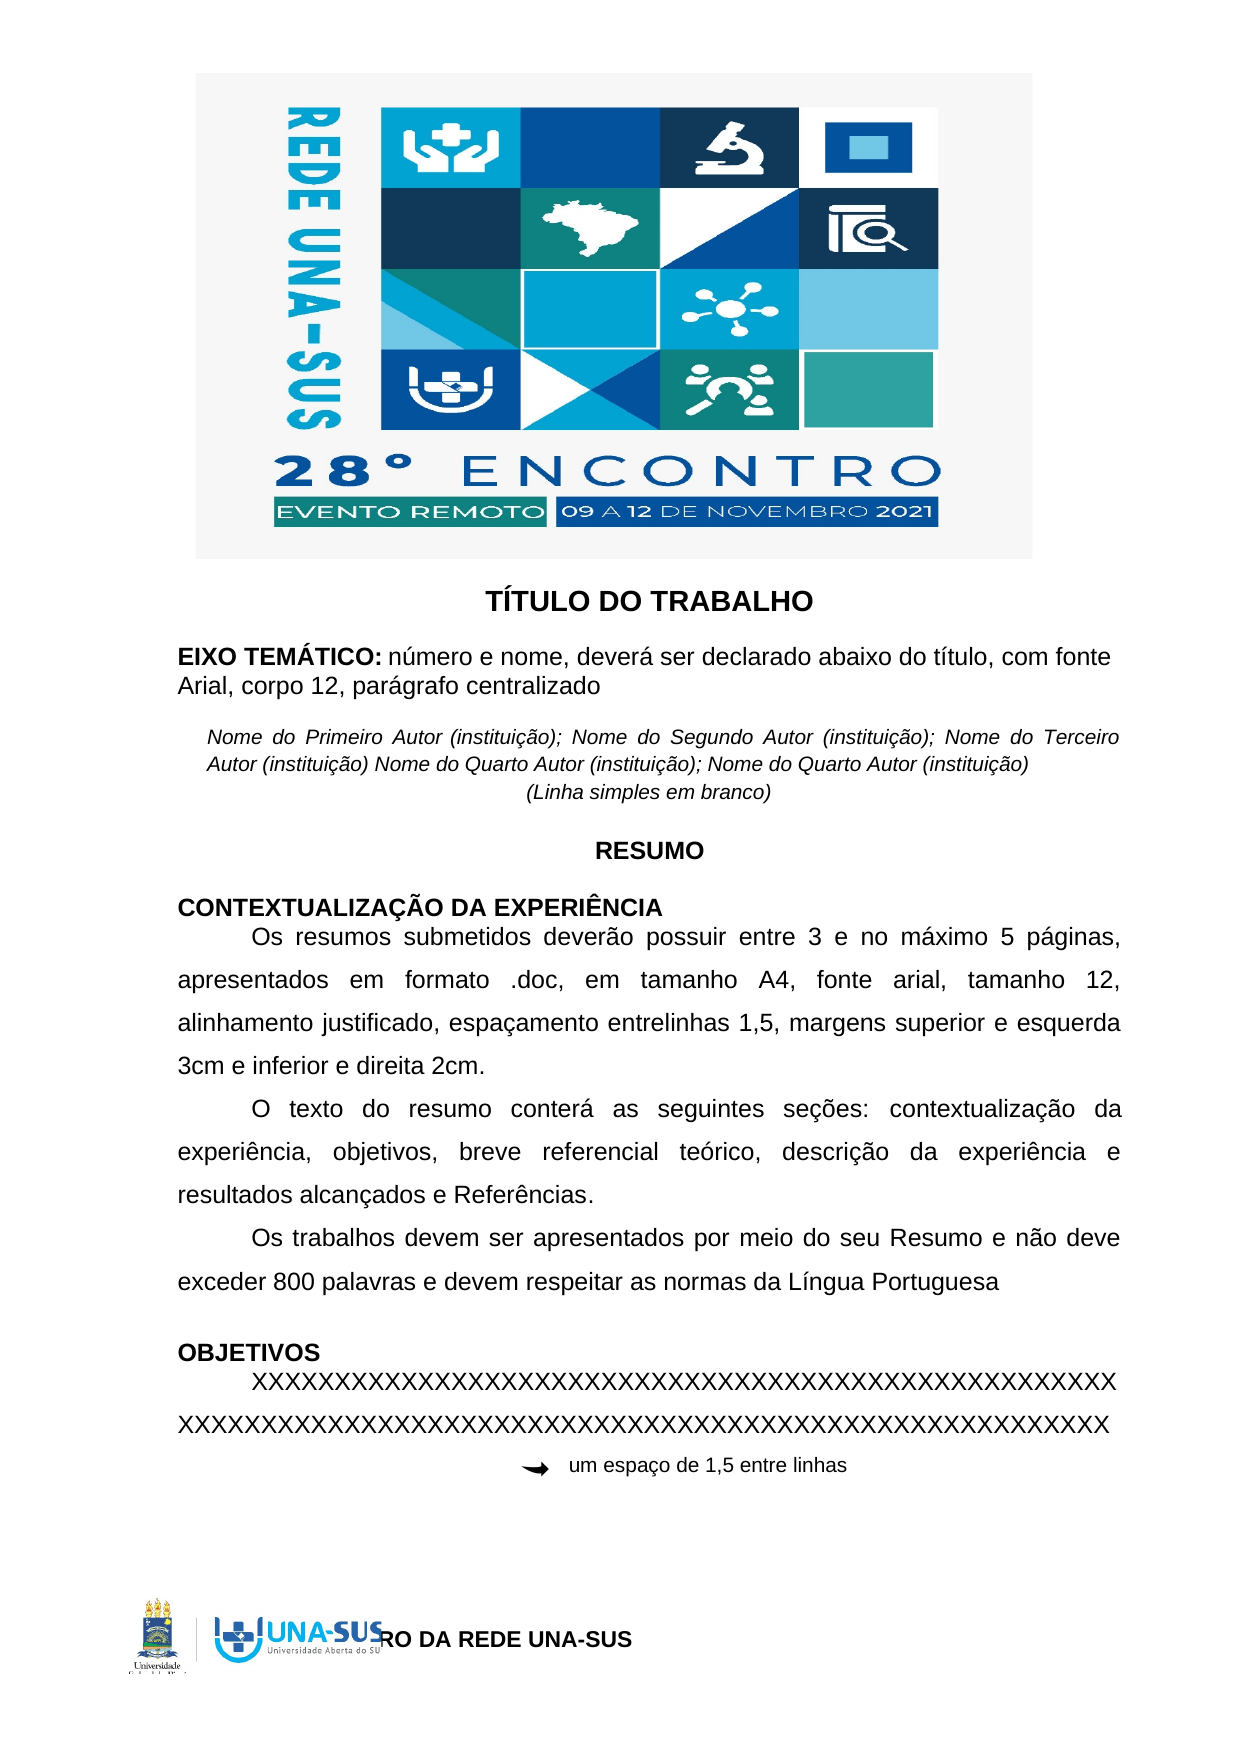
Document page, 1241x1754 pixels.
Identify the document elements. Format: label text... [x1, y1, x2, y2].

text CONTEXTUALIZAÇÃO DA EXPERIÊNCIA [177, 893, 1122, 921]
text RESUMO [177, 836, 1122, 865]
text Os resumos submetidos deverão possuir entre 3 e no máximo 5 páginas, apresentados em formato .doc, em tamanho A4, fonte arial, tamanho 12, alinhamento justificado, espaçamento entrelinhas 1,5, margens superior e esquerda 3cm e inferior e direita 2cm. [177, 921, 1122, 1079]
picture [128, 1598, 381, 1673]
text O texto do resumo conterá as seguintes seções: contextualização da experiência, objetivos, breve referencial teórico, descrição da experiência e resultados alcançados e Referências. [177, 1094, 1122, 1209]
text Os trabalhos devem ser apresentados por meio do seu Resumo e não deve exceder 800 palavras e devem respeitar as normas da Língua Portuguesa [177, 1223, 1122, 1295]
text (Linha simples em branco) [177, 780, 1122, 804]
text XXXXXXXXXXXXXXXXXXXXXXXXXXXXXXXXXXXXXXXXXXXXXXXXXXXXXXXXXXXXXXXXXXXXXXXXXXXXXXXXXXXXXXXXXXXXXXXXXXXXXXXXXXXX [177, 1367, 1122, 1439]
text um espaço de 1,5 entre linhas [177, 1453, 1122, 1477]
text OBJETIVOS [177, 1338, 1122, 1367]
text Nome do Primeiro Autor (instituição); Nome do Segundo Autor (instituição); Nome do Terceiro Autor (instituição) Nome do Quarto Autor (instituição); Nome do Quarto Autor (instituição) [207, 725, 1122, 776]
text EIXO TEMÁTICO: número e nome, deverá ser declarado abaixo do título, com fonte Arial, corpo 12, parágrafo centralizado [177, 642, 1122, 700]
picture [521, 1454, 550, 1484]
picture [195, 73, 1033, 559]
